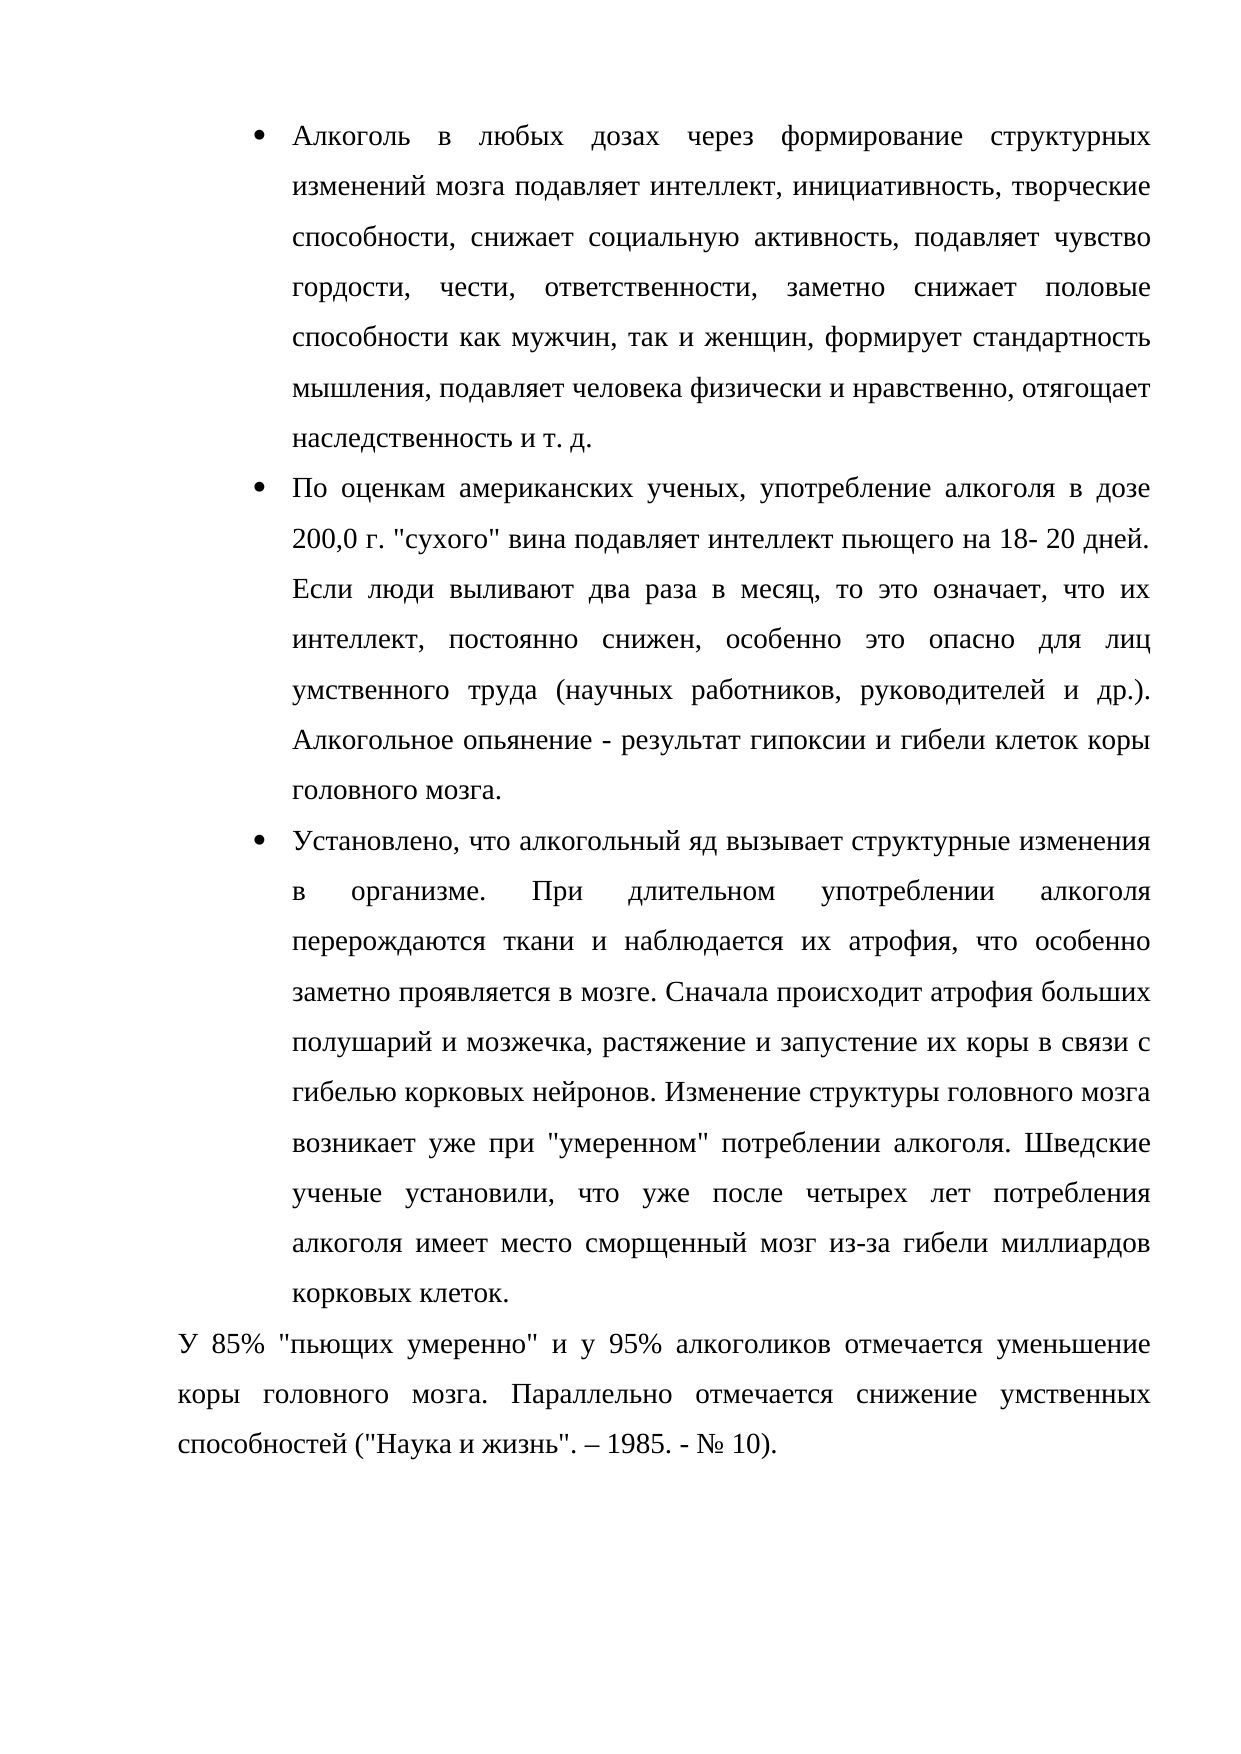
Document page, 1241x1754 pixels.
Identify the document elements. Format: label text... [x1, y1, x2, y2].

text У 85% "пьющих умеренно" и у 95% алкоголиков отмечается уменьшение коры головного мозга. Параллельно отмечается снижение умственных способностей ("Наука и жизнь". – 1985. - № 10). [177, 1326, 1152, 1460]
list Алкоголь в любых дозах через формирование структурных изменений мозга подавляет интеллект, инициативность, творческие способности, снижает социальную активность, подавляет чувство гордости, чести, ответственности, заметно снижает половые способности как мужчин, так и женщин, формирует стандартность мышления, подавляет человека физически и нравственно, отягощает наследственность и т. д. [254, 118, 1152, 454]
list По оценкам американских ученых, употребление алкоголя в дозе 200,0 г. "сухого" вина подавляет интеллект пьющего на 18- 20 дней. Если люди выливают два раза в месяц, то это означает, что их интеллект, постоянно снижен, особенно это опасно для лиц умственного труда (научных работников, руководителей и др.). Алкогольное опьянение - результат гипоксии и гибели клеток коры головного мозга. [254, 470, 1152, 806]
list Установлено, что алкогольный яд вызывает структурные изменения в организме. При длительном употреблении алкоголя перерождаются ткани и наблюдается их атрофия, что особенно заметно проявляется в мозге. Сначала происходит атрофия больших полушарий и мозжечка, растяжение и запустение их коры в связи с гибелью корковых нейронов. Изменение структуры головного мозга возникает уже при "умеренном" потреблении алкоголя. Шведские ученые установили, что уже после четырех лет потребления алкоголя имеет место сморщенный мозг из-за гибели миллиардов корковых клеток. [254, 823, 1152, 1309]
